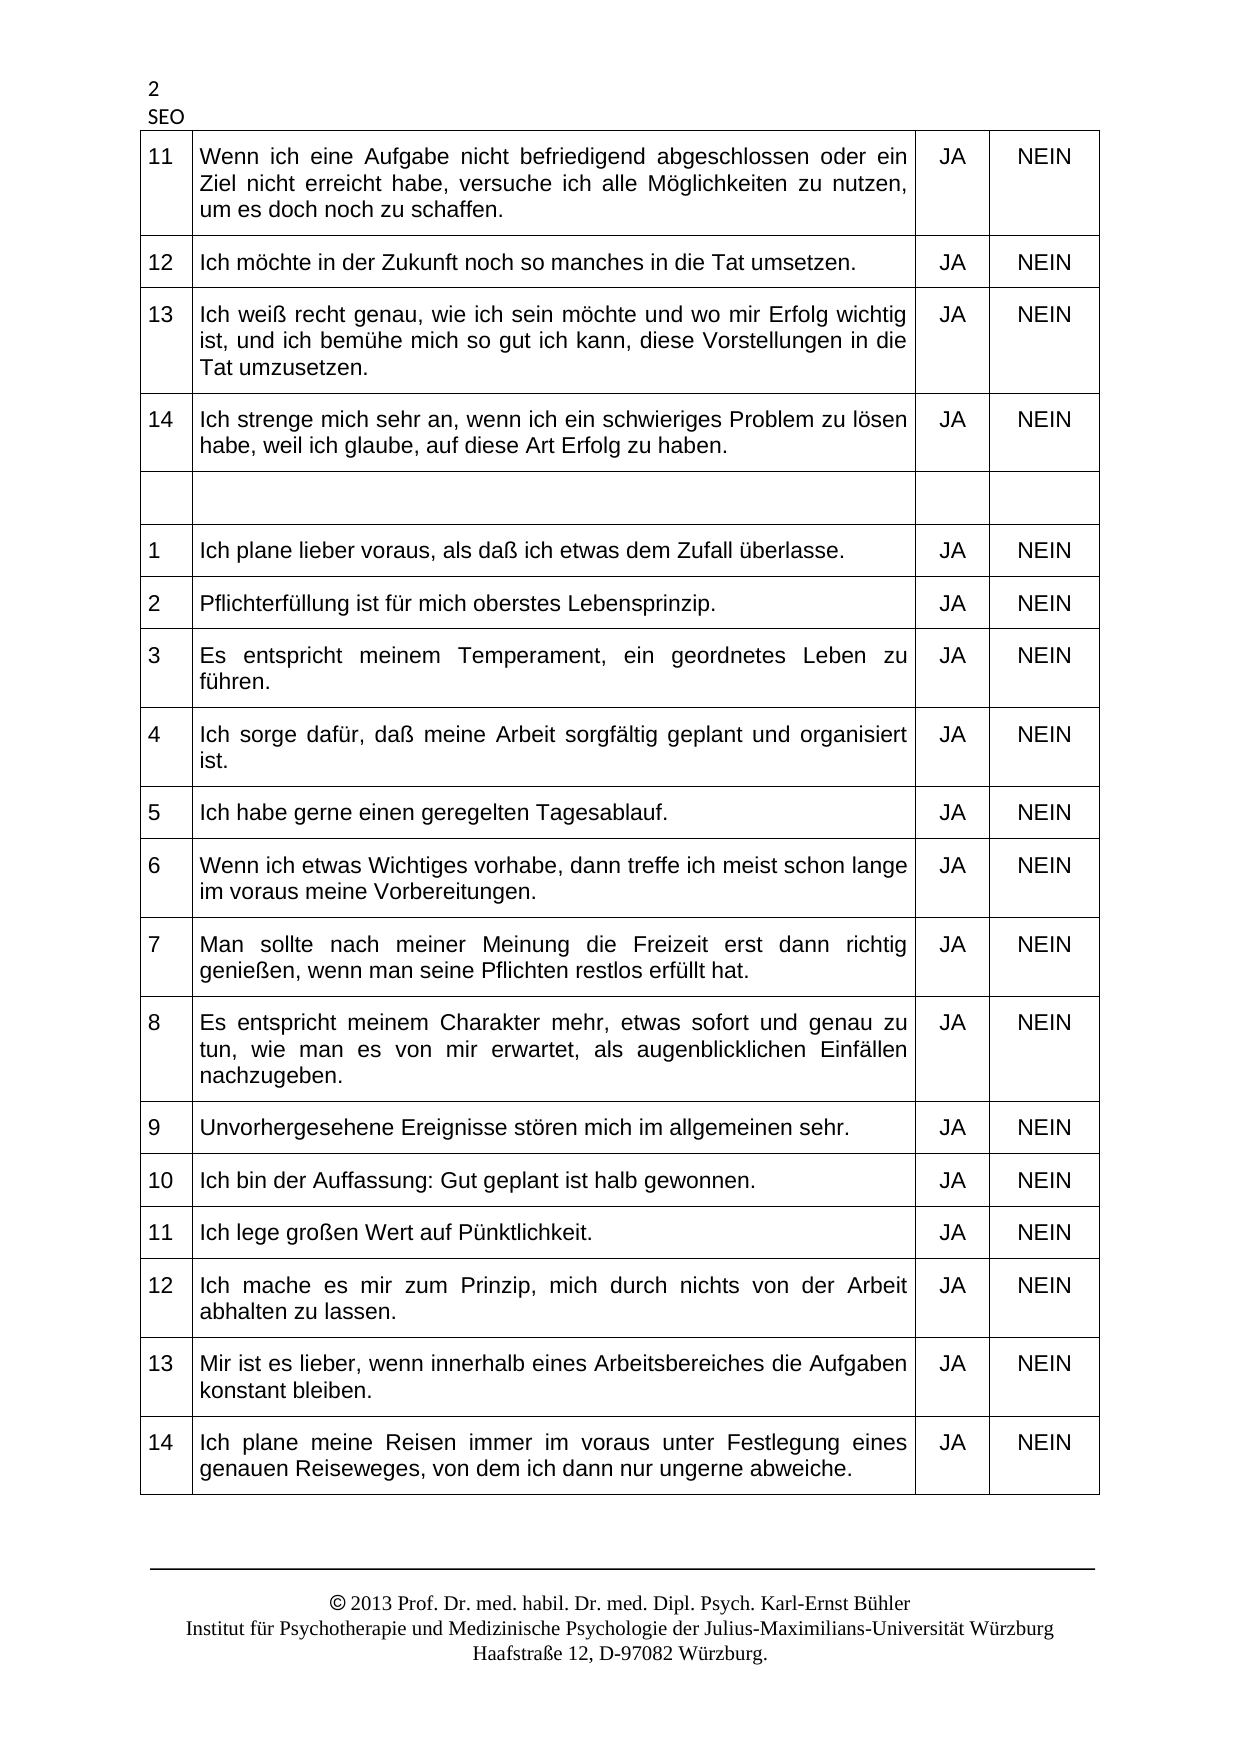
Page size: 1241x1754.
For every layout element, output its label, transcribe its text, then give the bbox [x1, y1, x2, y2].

table_cell NEIN [990, 918, 1099, 996]
table_cell NEIN [990, 1102, 1099, 1153]
table_cell JA [916, 1259, 989, 1337]
table_cell JA [916, 236, 989, 287]
table_cell 14 [141, 394, 192, 471]
table_cell JA [916, 708, 989, 786]
table_cell 12 [141, 1259, 192, 1337]
table_cell Ich mache es mir zum Prinzip, mich durch nichts von der Arbeit abhalten zu lassen. [193, 1259, 915, 1337]
table_cell 1 [141, 525, 192, 576]
table_cell Es entspricht meinem Charakter mehr, etwas sofort und genau zu tun, wie man es von mir erwartet, als augenblicklichen Einfällen nachzugeben. [193, 997, 915, 1101]
table_cell Ich lege großen Wert auf Pünktlichkeit. [193, 1207, 915, 1258]
table_cell 2 [141, 577, 192, 628]
table_cell 8 [141, 997, 192, 1101]
table_cell 10 [141, 1154, 192, 1206]
table_cell JA [916, 1102, 989, 1153]
table_cell JA [916, 1417, 989, 1494]
table_cell NEIN [990, 1417, 1099, 1494]
table_cell Ich habe gerne einen geregelten Tagesablauf. [193, 787, 915, 838]
table_cell [990, 472, 1099, 523]
table_cell NEIN [990, 288, 1099, 392]
table_cell JA [916, 394, 989, 471]
table_cell Ich plane meine Reisen immer im voraus unter Festlegung eines genauen Reiseweges, von dem ich dann nur ungerne abweiche. [193, 1417, 915, 1494]
table_cell [916, 472, 989, 523]
table_cell [141, 472, 192, 523]
table_cell JA [916, 997, 989, 1101]
table_cell Ich bin der Auffassung: Gut geplant ist halb gewonnen. [193, 1154, 915, 1206]
table_cell 12 [141, 236, 192, 287]
table_cell JA [916, 1338, 989, 1416]
table_cell JA [916, 525, 989, 576]
table_cell Es entspricht meinem Temperament, ein geordnetes Leben zu führen. [193, 629, 915, 707]
table_cell Pflichterfüllung ist für mich oberstes Lebensprinzip. [193, 577, 915, 628]
table_cell NEIN [990, 787, 1099, 838]
table_cell 13 [141, 288, 192, 392]
table_cell NEIN [990, 1338, 1099, 1416]
table_cell JA [916, 577, 989, 628]
table_cell NEIN [990, 629, 1099, 707]
table_cell JA [916, 131, 989, 235]
table_cell JA [916, 629, 989, 707]
table_cell 11 [141, 131, 192, 235]
table_cell 14 [141, 1417, 192, 1494]
table_cell JA [916, 1154, 989, 1206]
table_cell 9 [141, 1102, 192, 1153]
table_cell JA [916, 1207, 989, 1258]
table_cell Man sollte nach meiner Meinung die Freizeit erst dann richtig genießen, wenn man seine Pflichten restlos erfüllt hat. [193, 918, 915, 996]
table_cell Ich möchte in der Zukunft noch so manches in die Tat umsetzen. [193, 236, 915, 287]
table_cell Ich strenge mich sehr an, wenn ich ein schwieriges Problem zu lösen habe, weil ich glaube, auf diese Art Erfolg zu haben. [193, 394, 915, 471]
table_cell 6 [141, 839, 192, 917]
table_cell 3 [141, 629, 192, 707]
table_cell JA [916, 918, 989, 996]
table_cell NEIN [990, 394, 1099, 471]
table_cell JA [916, 839, 989, 917]
table_cell 13 [141, 1338, 192, 1416]
table_cell Unvorhergesehene Ereignisse stören mich im allgemeinen sehr. [193, 1102, 915, 1153]
table_cell NEIN [990, 577, 1099, 628]
table_cell [193, 472, 915, 523]
table_cell NEIN [990, 131, 1099, 235]
table_cell NEIN [990, 1207, 1099, 1258]
table_cell 5 [141, 787, 192, 838]
table_cell NEIN [990, 525, 1099, 576]
table_cell Mir ist es lieber, wenn innerhalb eines Arbeitsbereiches die Aufgaben konstant bleiben. [193, 1338, 915, 1416]
table_cell NEIN [990, 1154, 1099, 1206]
table_cell JA [916, 288, 989, 392]
table_cell Wenn ich etwas Wichtiges vorhabe, dann treffe ich meist schon lange im voraus meine Vorbereitungen. [193, 839, 915, 917]
table_cell Ich weiß recht genau, wie ich sein möchte und wo mir Erfolg wichtig ist, und ich bemühe mich so gut ich kann, diese Vorstellungen in die Tat umzusetzen. [193, 288, 915, 392]
table_cell NEIN [990, 1259, 1099, 1337]
table_cell 11 [141, 1207, 192, 1258]
table_cell Wenn ich eine Aufgabe nicht befriedigend abgeschlossen oder ein Ziel nicht erreicht habe, versuche ich alle Möglichkeiten zu nutzen, um es doch noch zu schaffen. [193, 131, 915, 235]
table_cell NEIN [990, 708, 1099, 786]
table_cell Ich sorge dafür, daß meine Arbeit sorgfältig geplant und organisiert ist. [193, 708, 915, 786]
table_cell NEIN [990, 997, 1099, 1101]
table_cell NEIN [990, 839, 1099, 917]
table_cell Ich plane lieber voraus, als daß ich etwas dem Zufall überlasse. [193, 525, 915, 576]
table_cell 4 [141, 708, 192, 786]
table_cell JA [916, 787, 989, 838]
table_cell 7 [141, 918, 192, 996]
table_cell NEIN [990, 236, 1099, 287]
